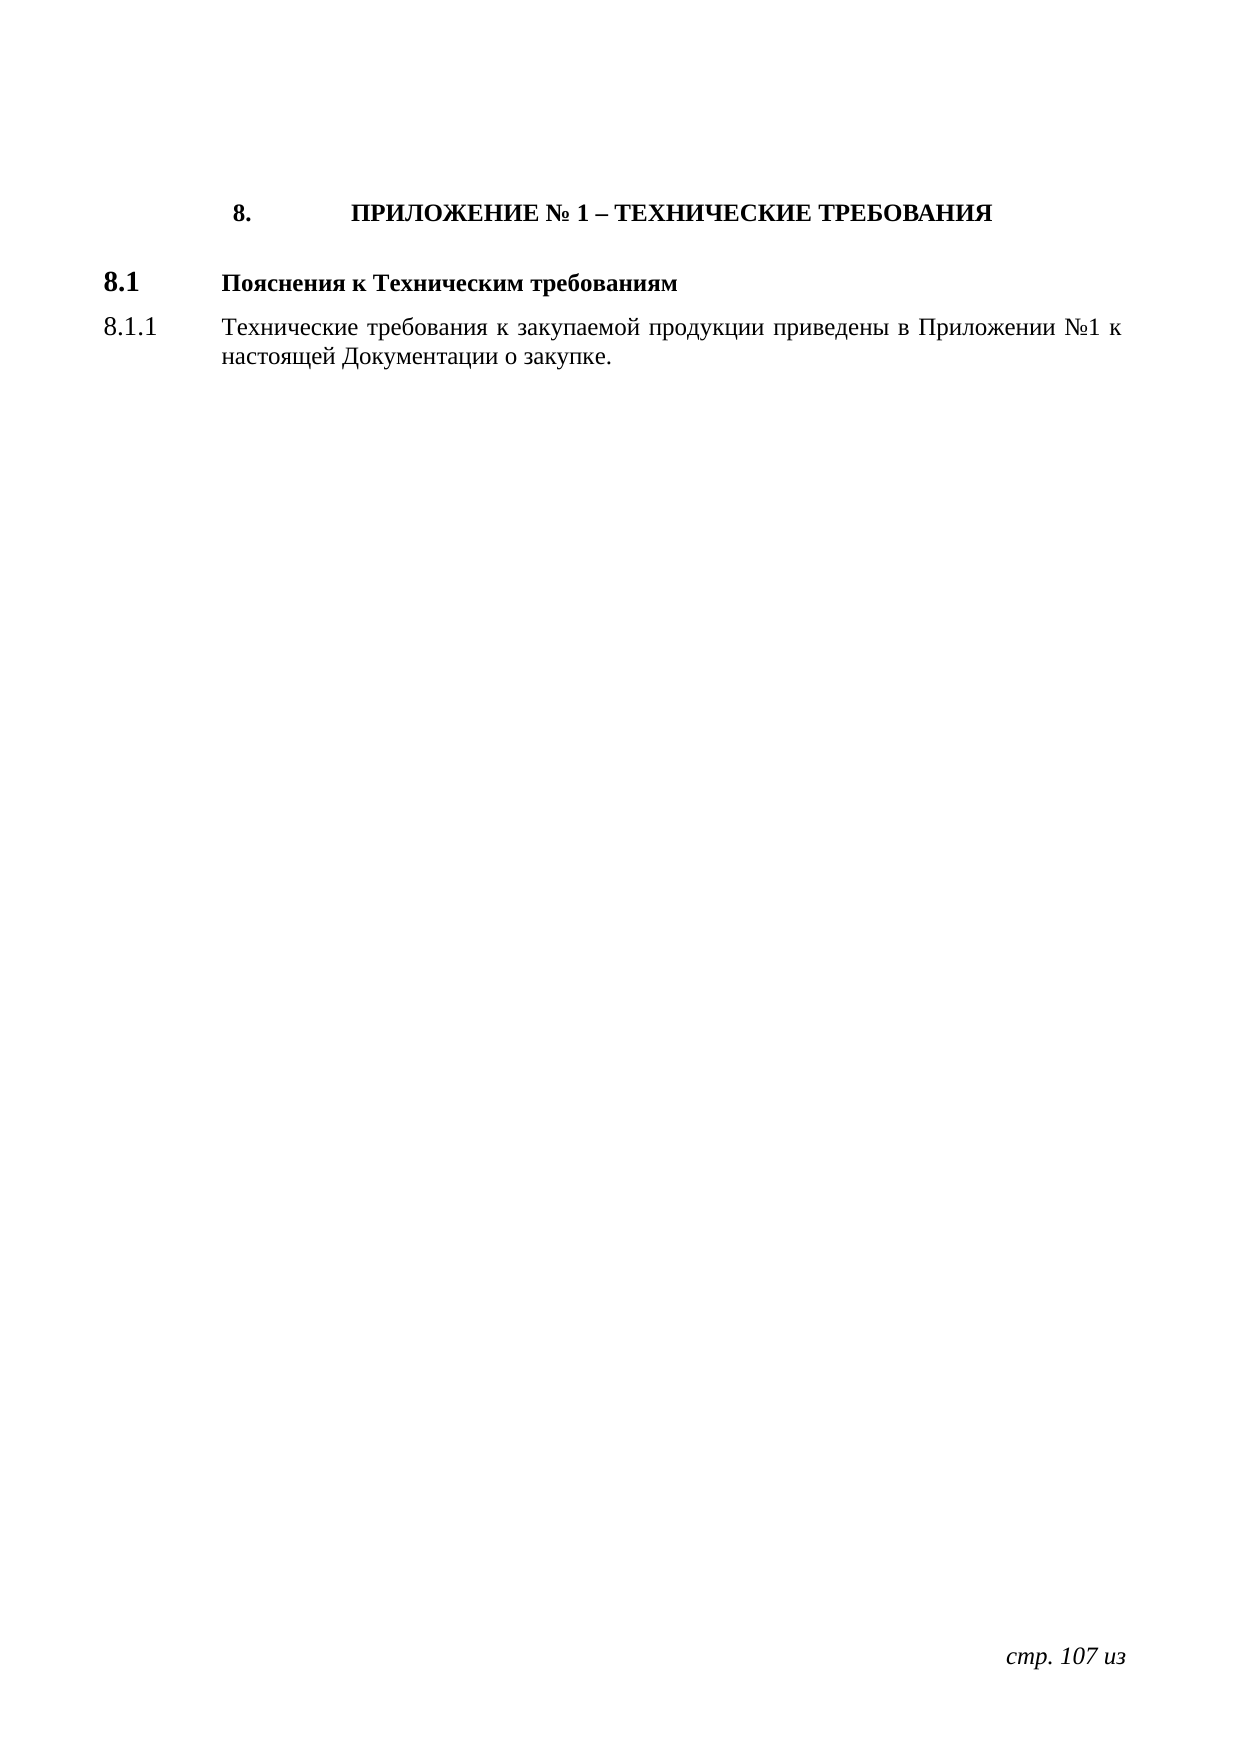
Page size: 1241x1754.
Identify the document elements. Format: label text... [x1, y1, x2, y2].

subtitle Пояснения к Техническим требованиям [103, 264, 1122, 297]
list Технические требования к закупаемой продукции приведены в Приложении №1 к настоящей Документации о закупке. [103, 310, 1122, 370]
subtitle ПРИЛОЖЕНИЕ № 1 – ТЕХНИЧЕСКИЕ ТРЕБОВАНИЯ [103, 198, 1122, 226]
